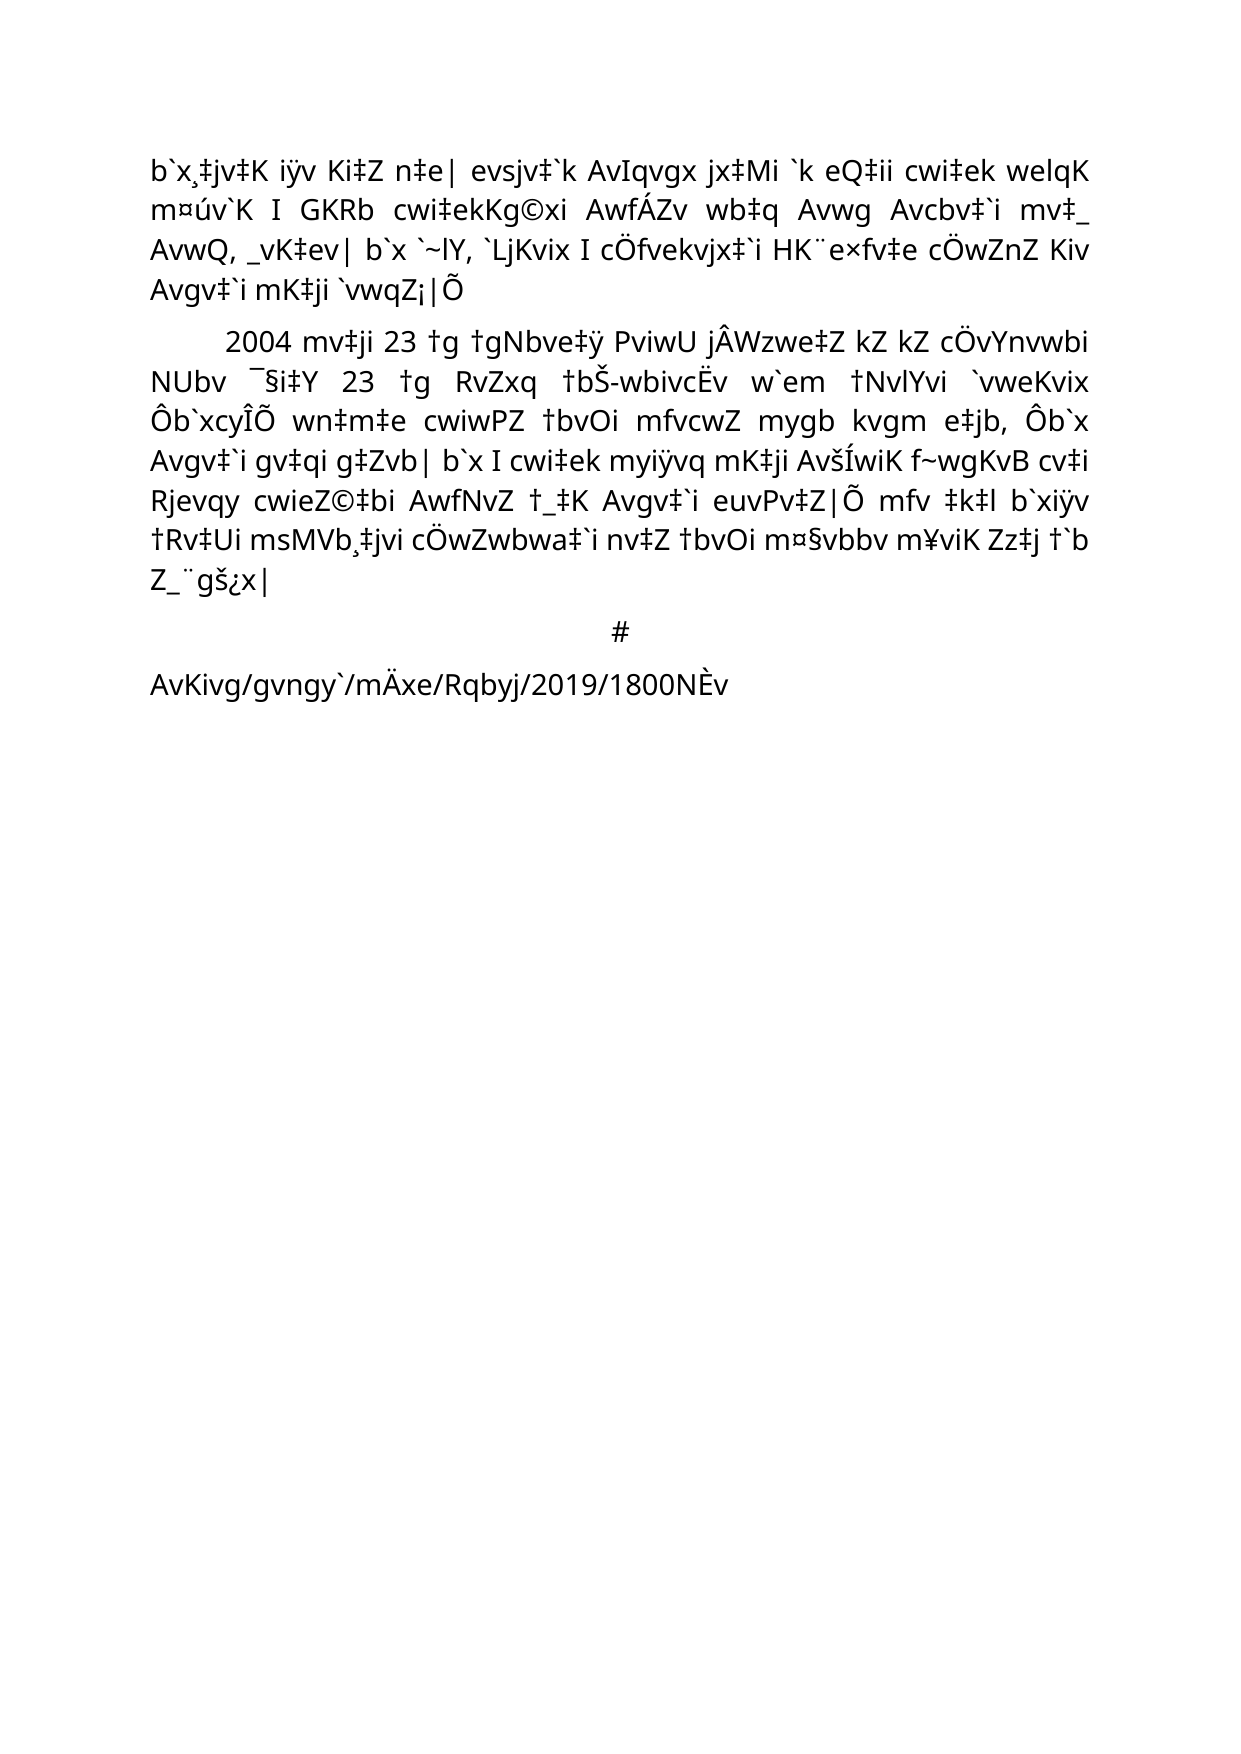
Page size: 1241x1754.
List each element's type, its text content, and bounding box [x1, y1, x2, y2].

text 2004 mv‡ji 23 †g †gNbve‡ÿ PviwU jÂWzwe‡Z kZ kZ cÖvYnvwbi NUbv ¯§i‡Y 23 †g RvZxq †bŠ-wbivcËv w`em †NvlYvi `vweKvix Ôb`xcyÎÕ wn‡m‡e cwiwPZ †bvOi mfvcwZ mygb kvgm e‡jb, Ôb`x Avgv‡`i gv‡qi g‡Zvb| b`x I cwi‡ek myiÿvq mK‡ji AvšÍwiK f~wgKvB cv‡i Rjevqy cwieZ©‡bi AwfNvZ †_‡K Avgv‡`i euvPv‡Z|Õ mfv ‡k‡l b`xiÿv †Rv‡Ui msMVb¸‡jvi cÖwZwbwa‡`i nv‡Z †bvOi m¤§vbbv m¥viK Zz‡j †`b Z_¨gš¿x| [150, 321, 1090, 599]
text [150, 150, 1090, 309]
text AvKivg/gvngy`/mÄxe/Rqbyj/2019/1800NÈv [150, 664, 1090, 703]
text # [150, 612, 1090, 651]
